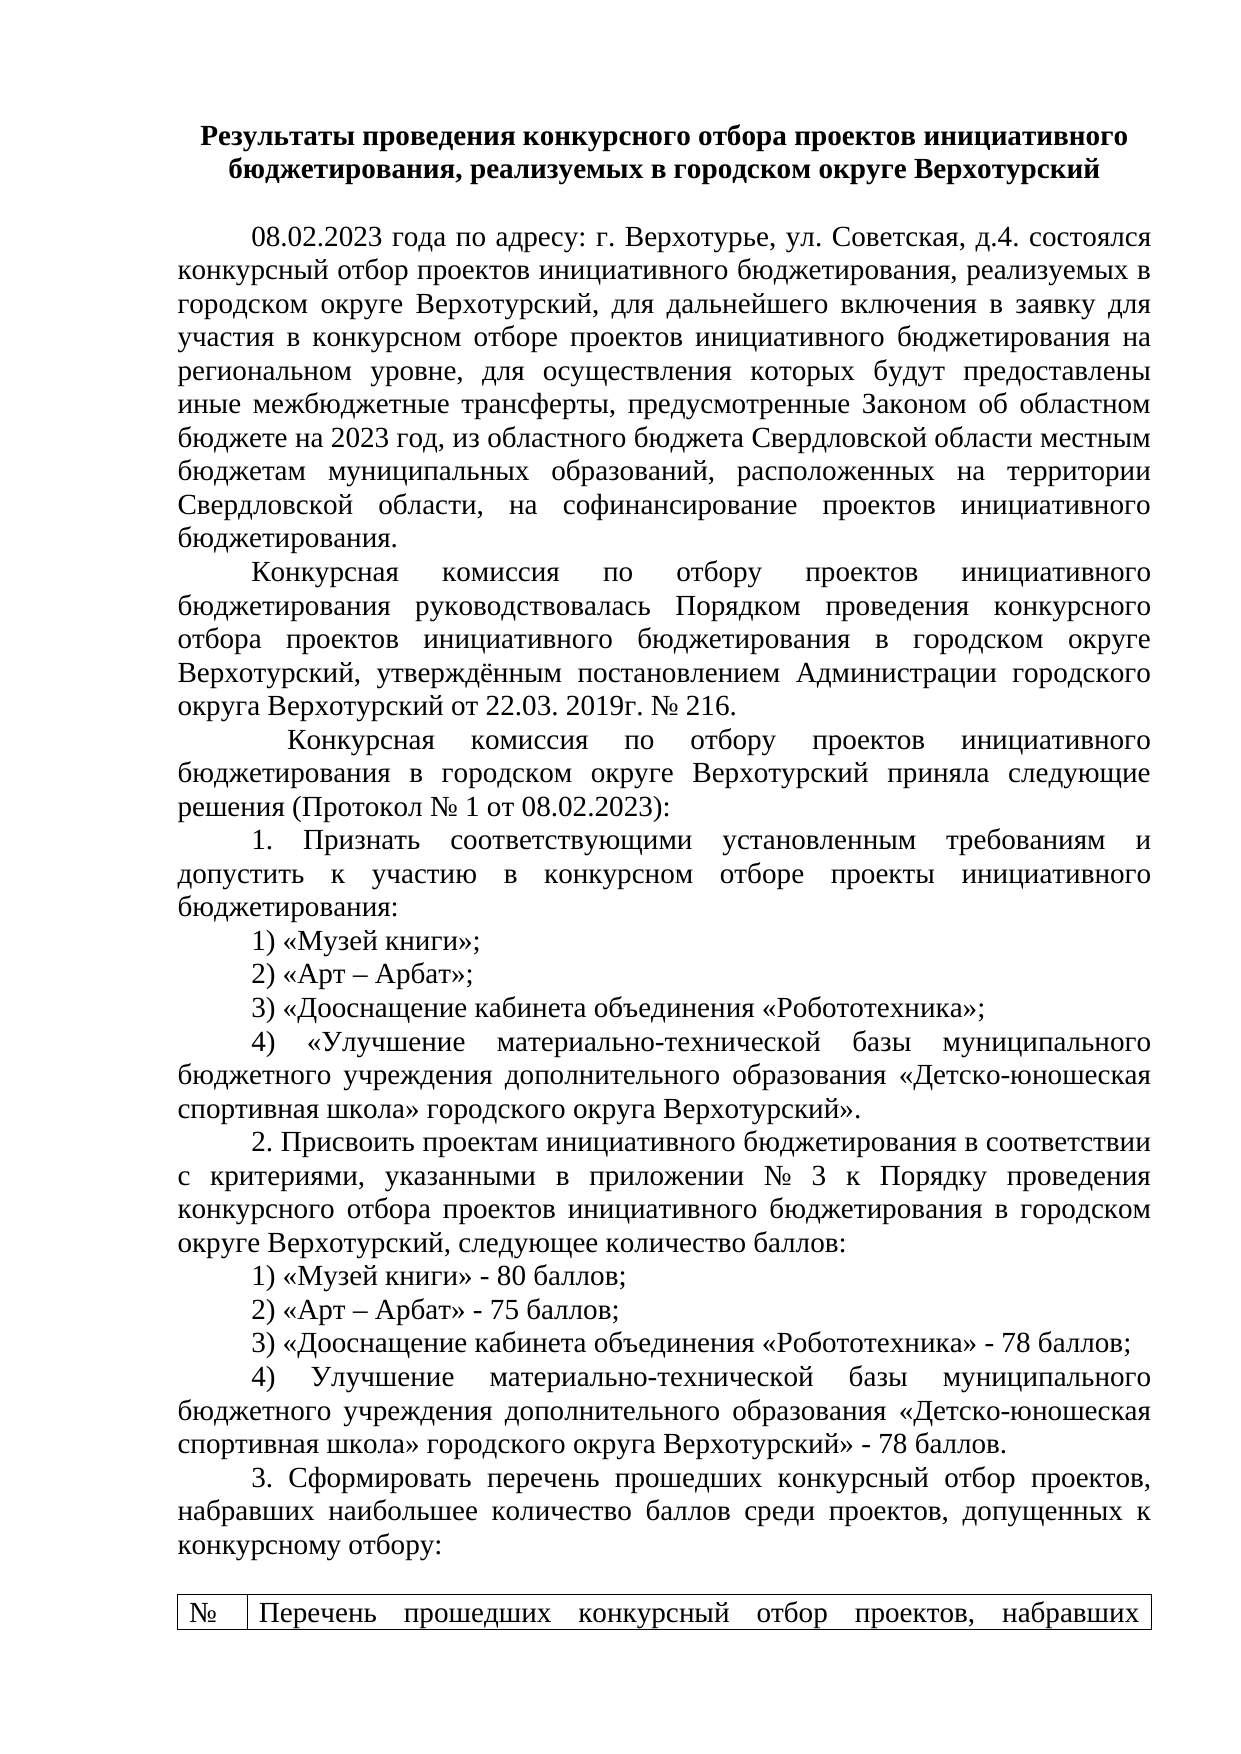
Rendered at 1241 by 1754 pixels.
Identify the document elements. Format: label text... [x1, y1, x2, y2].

text 3. Сформировать перечень прошедших конкурсный отбор проектов, набравших наибольшее количество баллов среди проектов, допущенных к конкурсному отбору: [177, 1460, 1152, 1560]
text Конкурсная комиссия по отбору проектов инициативного бюджетирования в городском округе Верхотурский приняла следующие решения (Протокол № 1 от 08.02.2023): [177, 722, 1152, 822]
text 1) «Музей книги» - 80 баллов; [177, 1258, 1152, 1292]
table_header № п/п [178, 1595, 247, 1628]
text Результаты проведения конкурсного отбора проектов инициативного бюджетирования, реализуемых в городском округе Верхотурский [177, 118, 1152, 185]
text 4) «Улучшение материально-технической базы муниципального бюджетного учреждения дополнительного образования «Детско-юношеская спортивная школа» городского округа Верхотурский». [177, 1024, 1152, 1124]
text 3) «Дооснащение кабинета объединения «Робототехника» - 78 баллов; [177, 1326, 1152, 1359]
text 08.02.2023 года по адресу: г. Верхотурье, ул. Советская, д.4. состоялся конкурсный отбор проектов инициативного бюджетирования, реализуемых в городском округе Верхотурский, для дальнейшего включения в заявку для участия в конкурсном отборе проектов инициативного бюджетирования на региональном уровне, для осуществления которых будут предоставлены иные межбюджетные трансферты, предусмотренные Законом об областном бюджете на 2023 год, из областного бюджета Свердловской области местным бюджетам муниципальных образований, расположенных на территории Свердловской области, на софинансирование проектов инициативного бюджетирования. [177, 219, 1152, 554]
text 3) «Дооснащение кабинета объединения «Робототехника»; [177, 990, 1152, 1024]
text 2) «Арт – Арбат»; [177, 957, 1152, 990]
text 1) «Музей книги»; [177, 923, 1152, 957]
text 2. Присвоить проектам инициативного бюджетирования в соответствии с критериями, указанными в приложении № 3 к Порядку проведения конкурсного отбора проектов инициативного бюджетирования в городском округе Верхотурский, следующее количество баллов: [177, 1124, 1152, 1258]
text 2) «Арт – Арбат» - 75 баллов; [177, 1292, 1152, 1326]
text Конкурсная комиссия по отбору проектов инициативного бюджетирования руководствовалась Порядком проведения конкурсного отбора проектов инициативного бюджетирования в городском округе Верхотурский, утверждённым постановлением Администрации городского округа Верхотурский от 22.03. 2019г. № 216. [177, 554, 1152, 722]
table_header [248, 1595, 1151, 1628]
text 4) Улучшение материально-технической базы муниципального бюджетного учреждения дополнительного образования «Детско-юношеская спортивная школа» городского округа Верхотурский» - 78 баллов. [177, 1359, 1152, 1460]
text 1. Признать соответствующими установленным требованиям и допустить к участию в конкурсном отборе проекты инициативного бюджетирования: [177, 822, 1152, 923]
